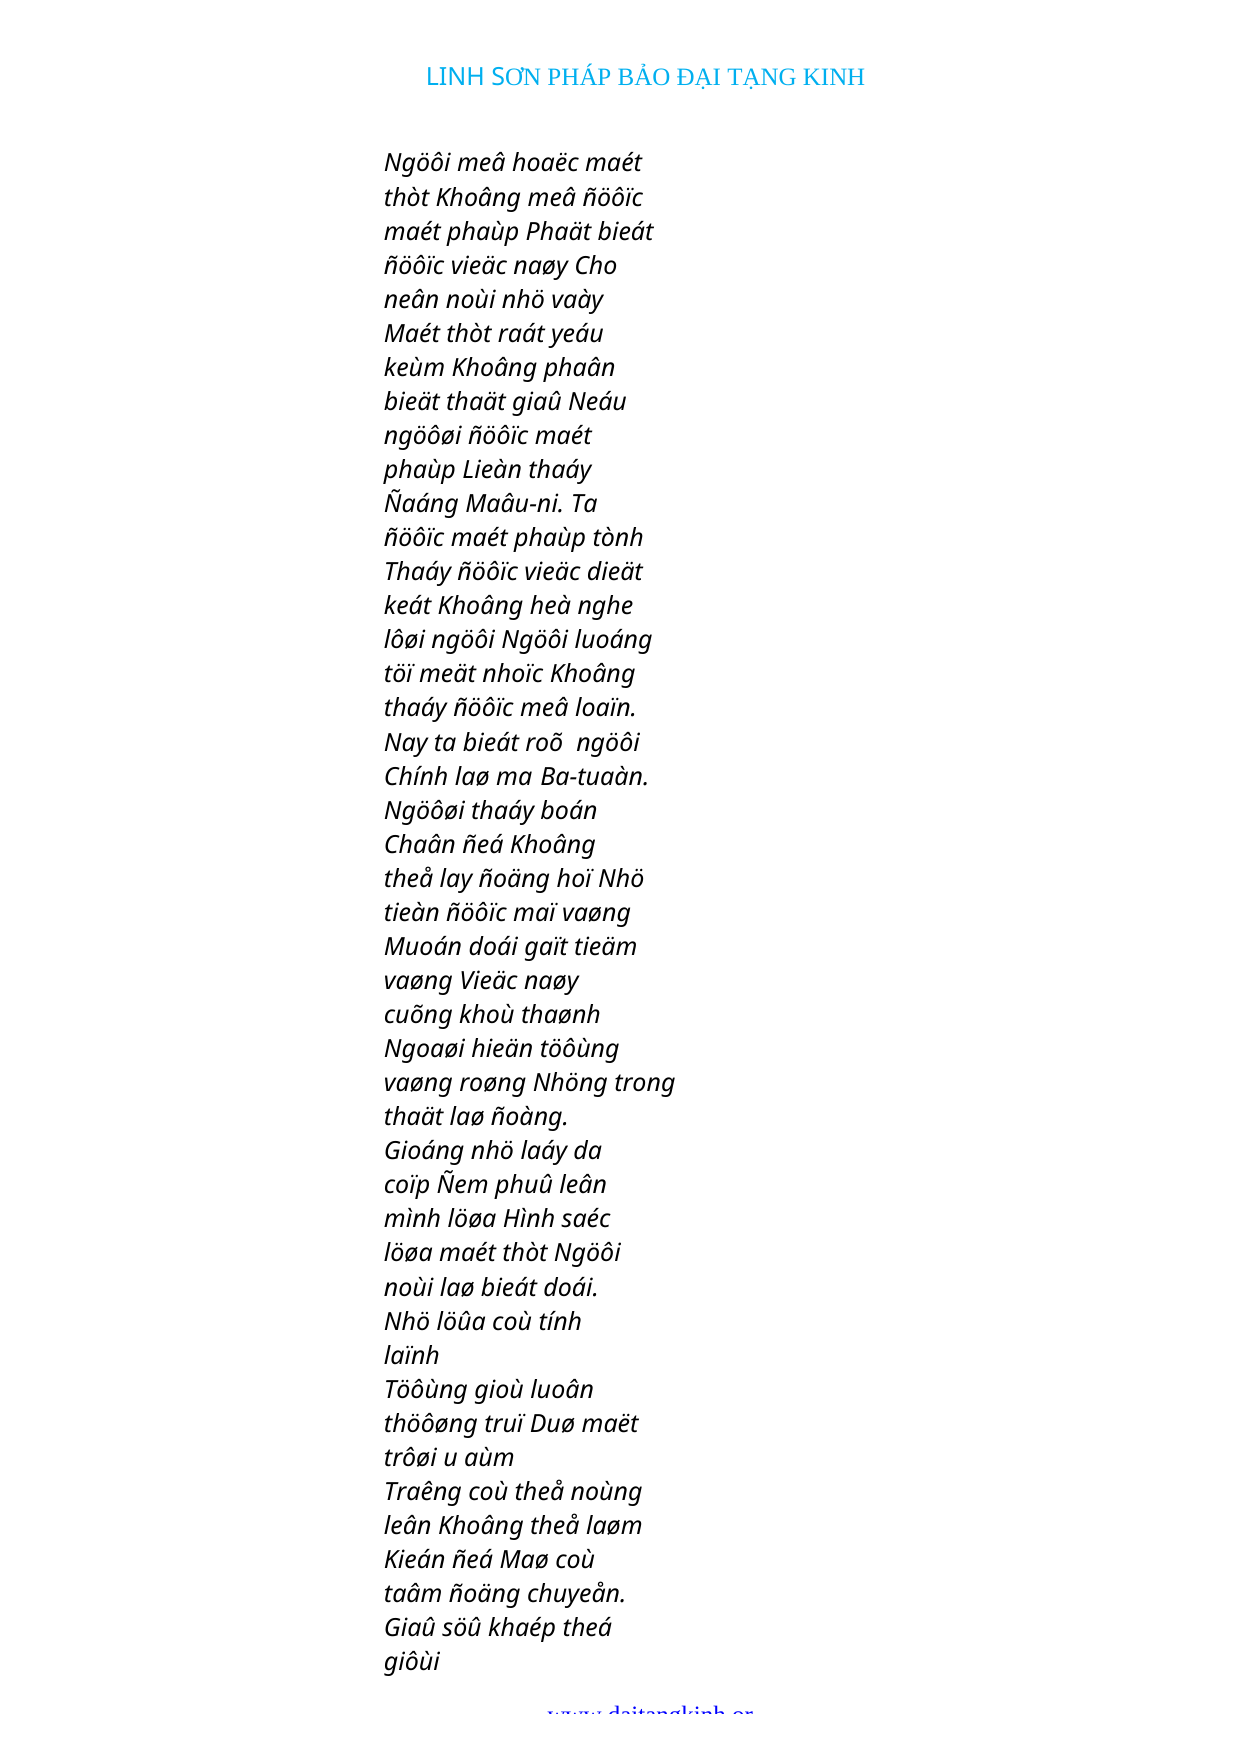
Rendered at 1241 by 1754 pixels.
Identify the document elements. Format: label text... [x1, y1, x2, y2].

text Ngoaøi hieän töôùng vaøng roøng Nhöng trong thaät laø ñoàng. [384, 1031, 681, 1133]
text Maét thòt raát yeáu keùm Khoâng phaân bieät thaät giaû Neáu ngöôøi ñöôïc maét phaùp Lieàn thaáy Ñaáng Maâu-ni. Ta ñöôïc maét phaùp tònh Thaáy ñöôïc vieäc dieät keát Khoâng heà nghe lôøi ngöôi Ngöôi luoáng töï meät nhoïc Khoâng thaáy ñöôïc meâ loaïn. Nay ta bieát roõ ngöôi Chính laø ma Ba-tuaàn. [384, 315, 658, 792]
text Traêng coù theå noùng leân Khoâng theå laøm Kieán ñeá Maø coù taâm ñoäng chuyeån. Giaû söû khaép theá giôùi [384, 1473, 650, 1678]
text Gioáng nhö laáy da coïp Ñem phuû leân mình löøa Hình saéc löøa maét thòt Ngöôi noùi laø bieát doái. Nhö löûa coù tính laïnh [384, 1133, 639, 1371]
picture [841, 69, 846, 79]
text Ngöôøi thaáy boán Chaân ñeá Khoâng theå lay ñoäng hoï Nhö tieàn ñöôïc maï vaøng Muoán doái gaït tieäm vaøng Vieäc naøy cuõng khoù thaønh [384, 792, 650, 1031]
text Ngöôi meâ hoaëc maét thòt Khoâng meâ ñöôïc maét phaùp Phaät bieát ñöôïc vieäc naøy Cho neân noùi nhö vaày [384, 145, 662, 315]
text Töôùng gioù luoân thöôøng truï Duø maët trôøi u aùm [384, 1371, 681, 1473]
